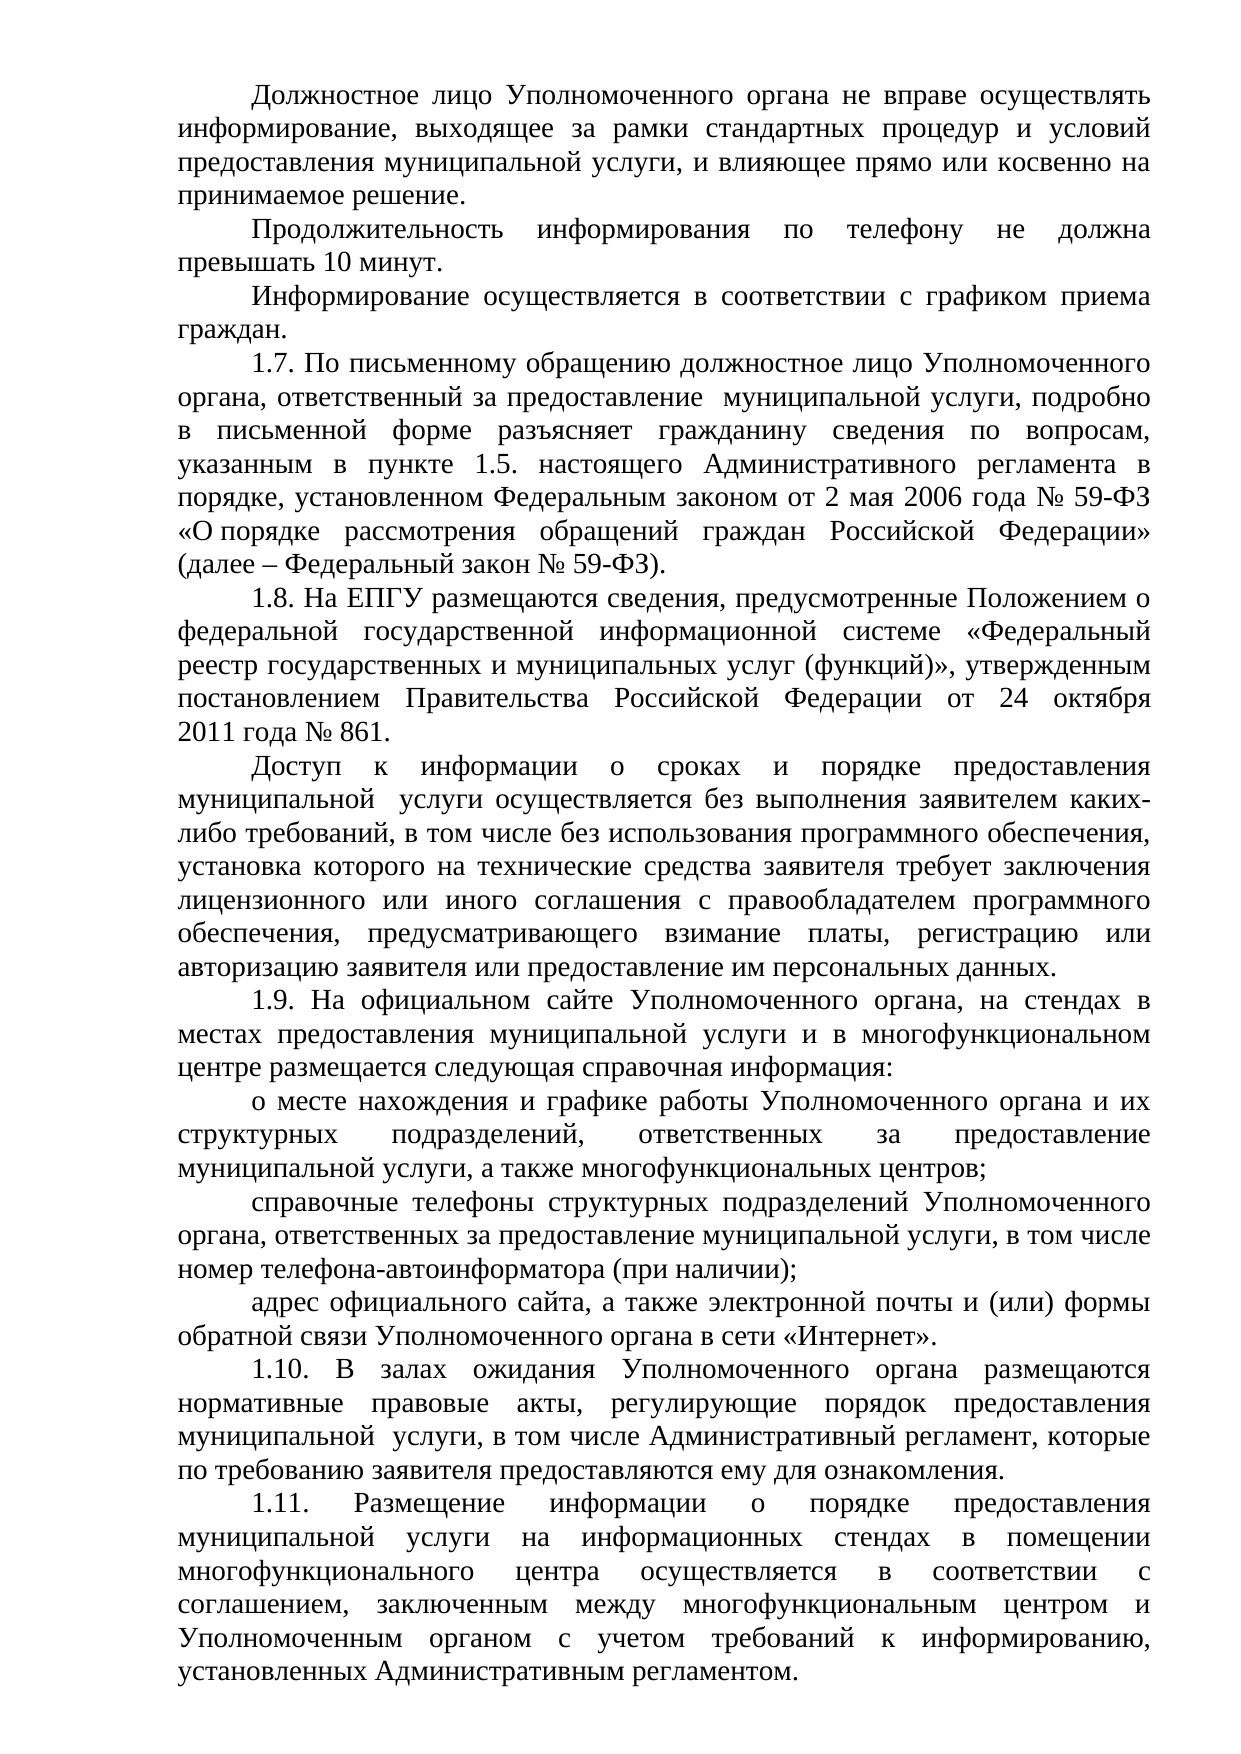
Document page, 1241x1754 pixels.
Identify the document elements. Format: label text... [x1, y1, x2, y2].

text 1.11. Размещение информации о порядке предоставления муниципальной услуги на информационных стендах в помещении многофункционального центра осуществляется в соответствии с соглашением, заключенным между многофункциональным центром и Уполномоченным органом с учетом требований к информированию, установленных Административным регламентом. [177, 1486, 1152, 1687]
text 1.7. По письменному обращению должностное лицо Уполномоченного органа, ответственный за предоставление муниципальной услуги, подробно в письменной форме разъясняет гражданину сведения по вопросам, указанным в пункте 1.5. настоящего Административного регламента в порядке, установленном Федеральным законом от 2 мая 2006 года № 59-ФЗ «О порядке рассмотрения обращений граждан Российской Федерации» (далее – Федеральный закон № 59-ФЗ). [177, 345, 1152, 580]
text Должностное лицо Уполномоченного органа не вправе осуществлять информирование, выходящее за рамки стандартных процедур и условий предоставления муниципальной услуги, и влияющее прямо или косвенно на принимаемое решение. [177, 77, 1152, 211]
text Доступ к информации о сроках и порядке предоставления муниципальной услуги осуществляется без выполнения заявителем каких-либо требований, в том числе без использования программного обеспечения, установка которого на технические средства заявителя требует заключения лицензионного или иного соглашения с правообладателем программного обеспечения, предусматривающего взимание платы, регистрацию или авторизацию заявителя или предоставление им персональных данных. [177, 748, 1152, 982]
text Продолжительность информирования по телефону не должна превышать 10 минут. [177, 211, 1152, 278]
text 1.10. В залах ожидания Уполномоченного органа размещаются нормативные правовые акты, регулирующие порядок предоставления муниципальной услуги, в том числе Административный регламент, которые по требованию заявителя предоставляются ему для ознакомления. [177, 1351, 1152, 1486]
text 1.8. На ЕПГУ размещаются сведения, предусмотренные Положением о федеральной государственной информационной системе «Федеральный реестр государственных и муниципальных услуг (функций)», утвержденным постановлением Правительства Российской Федерации от 24 октября 2011 года № 861. [177, 580, 1152, 748]
text о месте нахождения и графике работы Уполномоченного органа и их структурных подразделений, ответственных за предоставление муниципальной услуги, а также многофункциональных центров; [177, 1083, 1152, 1184]
text справочные телефоны структурных подразделений Уполномоченного органа, ответственных за предоставление муниципальной услуги, в том числе номер телефона-автоинформатора (при наличии); [177, 1184, 1152, 1284]
text 1.9. На официальном сайте Уполномоченного органа, на стендах в местах предоставления муниципальной услуги и в многофункциональном центре размещается следующая справочная информация: [177, 982, 1152, 1083]
text адрес официального сайта, а также электронной почты и (или) формы обратной связи Уполномоченного органа в сети «Интернет». [177, 1284, 1152, 1351]
text Информирование осуществляется в соответствии с графиком приема граждан. [177, 278, 1152, 345]
